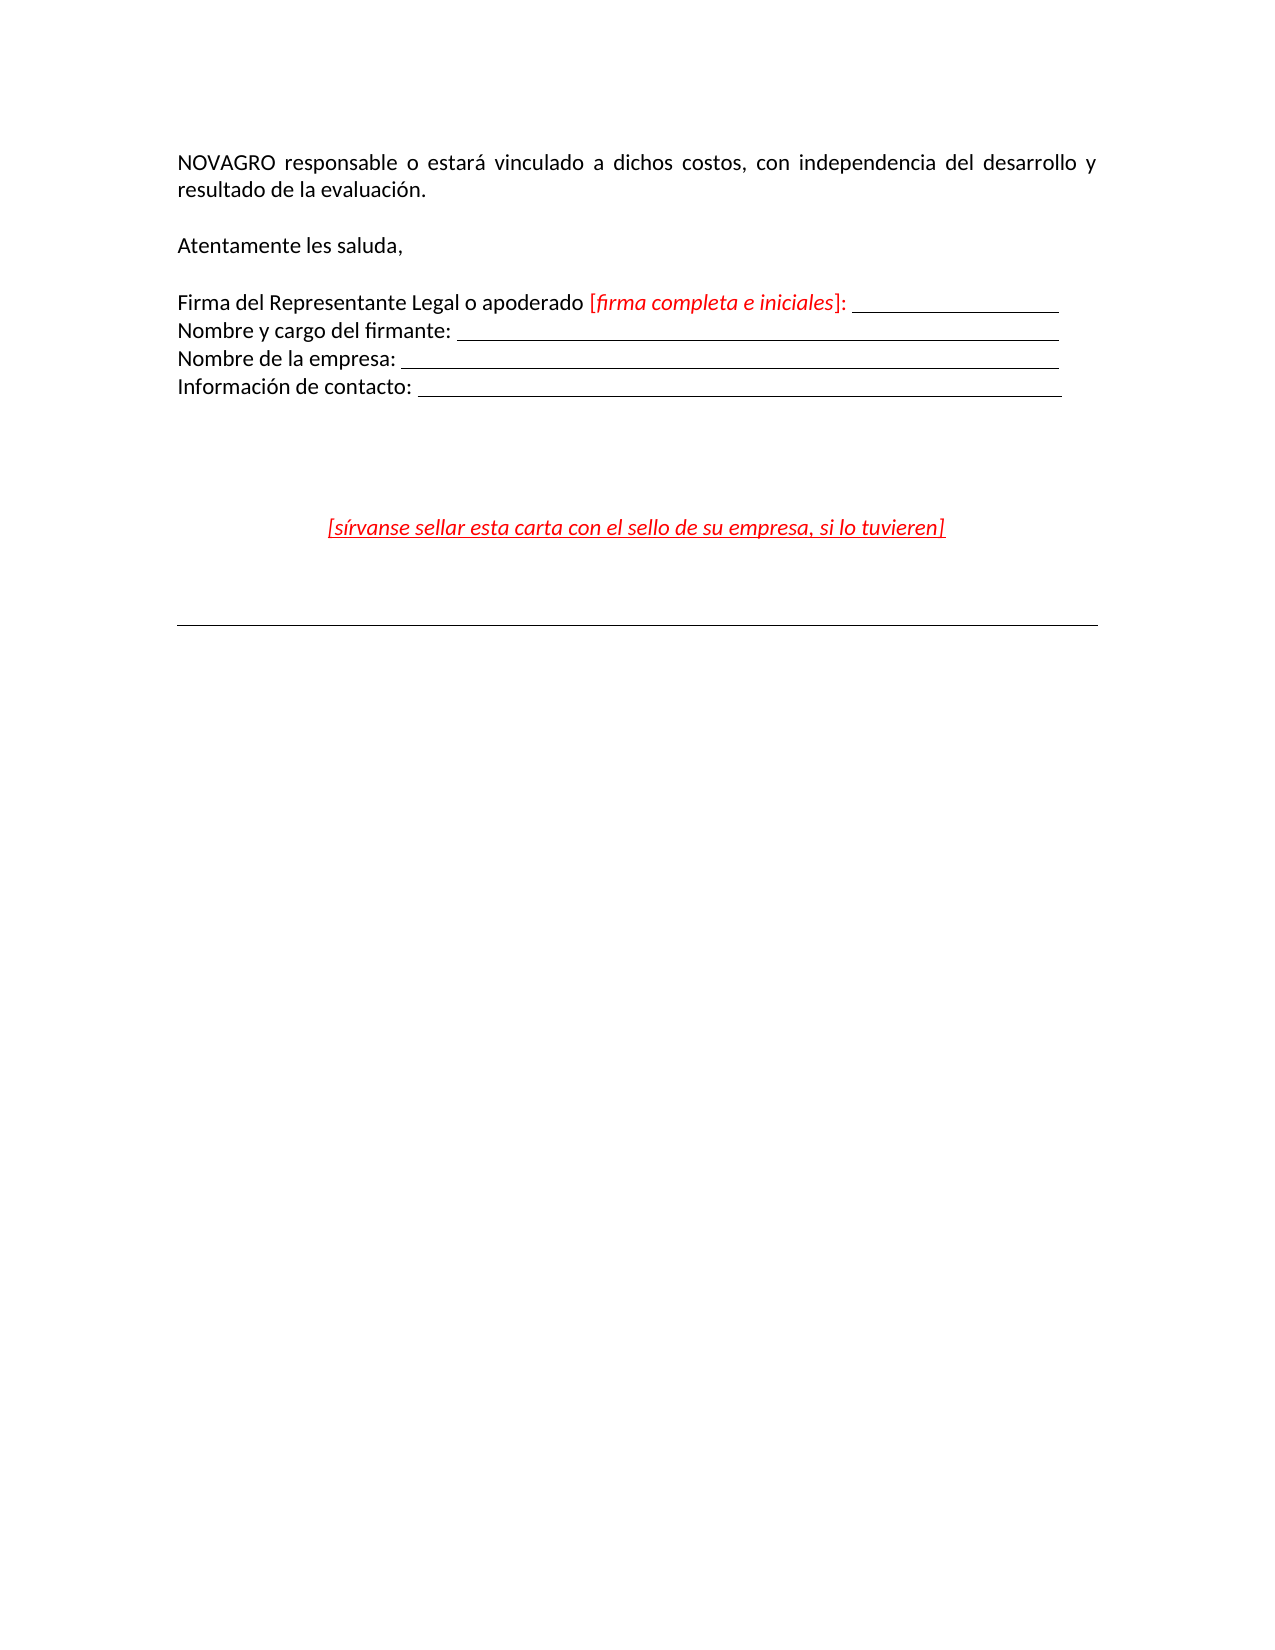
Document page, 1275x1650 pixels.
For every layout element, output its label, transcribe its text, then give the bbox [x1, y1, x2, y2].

text Nombre de la empresa: [177, 344, 1098, 372]
text Nombre y cargo del firmante: [177, 316, 1098, 344]
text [177, 148, 1098, 204]
text [sírvanse sellar esta carta con el sello de su empresa, si lo tuvieren] [177, 513, 1098, 541]
text Firma del Representante Legal o apoderado [firma completa e iniciales]: [177, 288, 1098, 316]
text Atentamente les saluda, [177, 232, 1098, 260]
text Información de contacto: [177, 372, 1098, 400]
